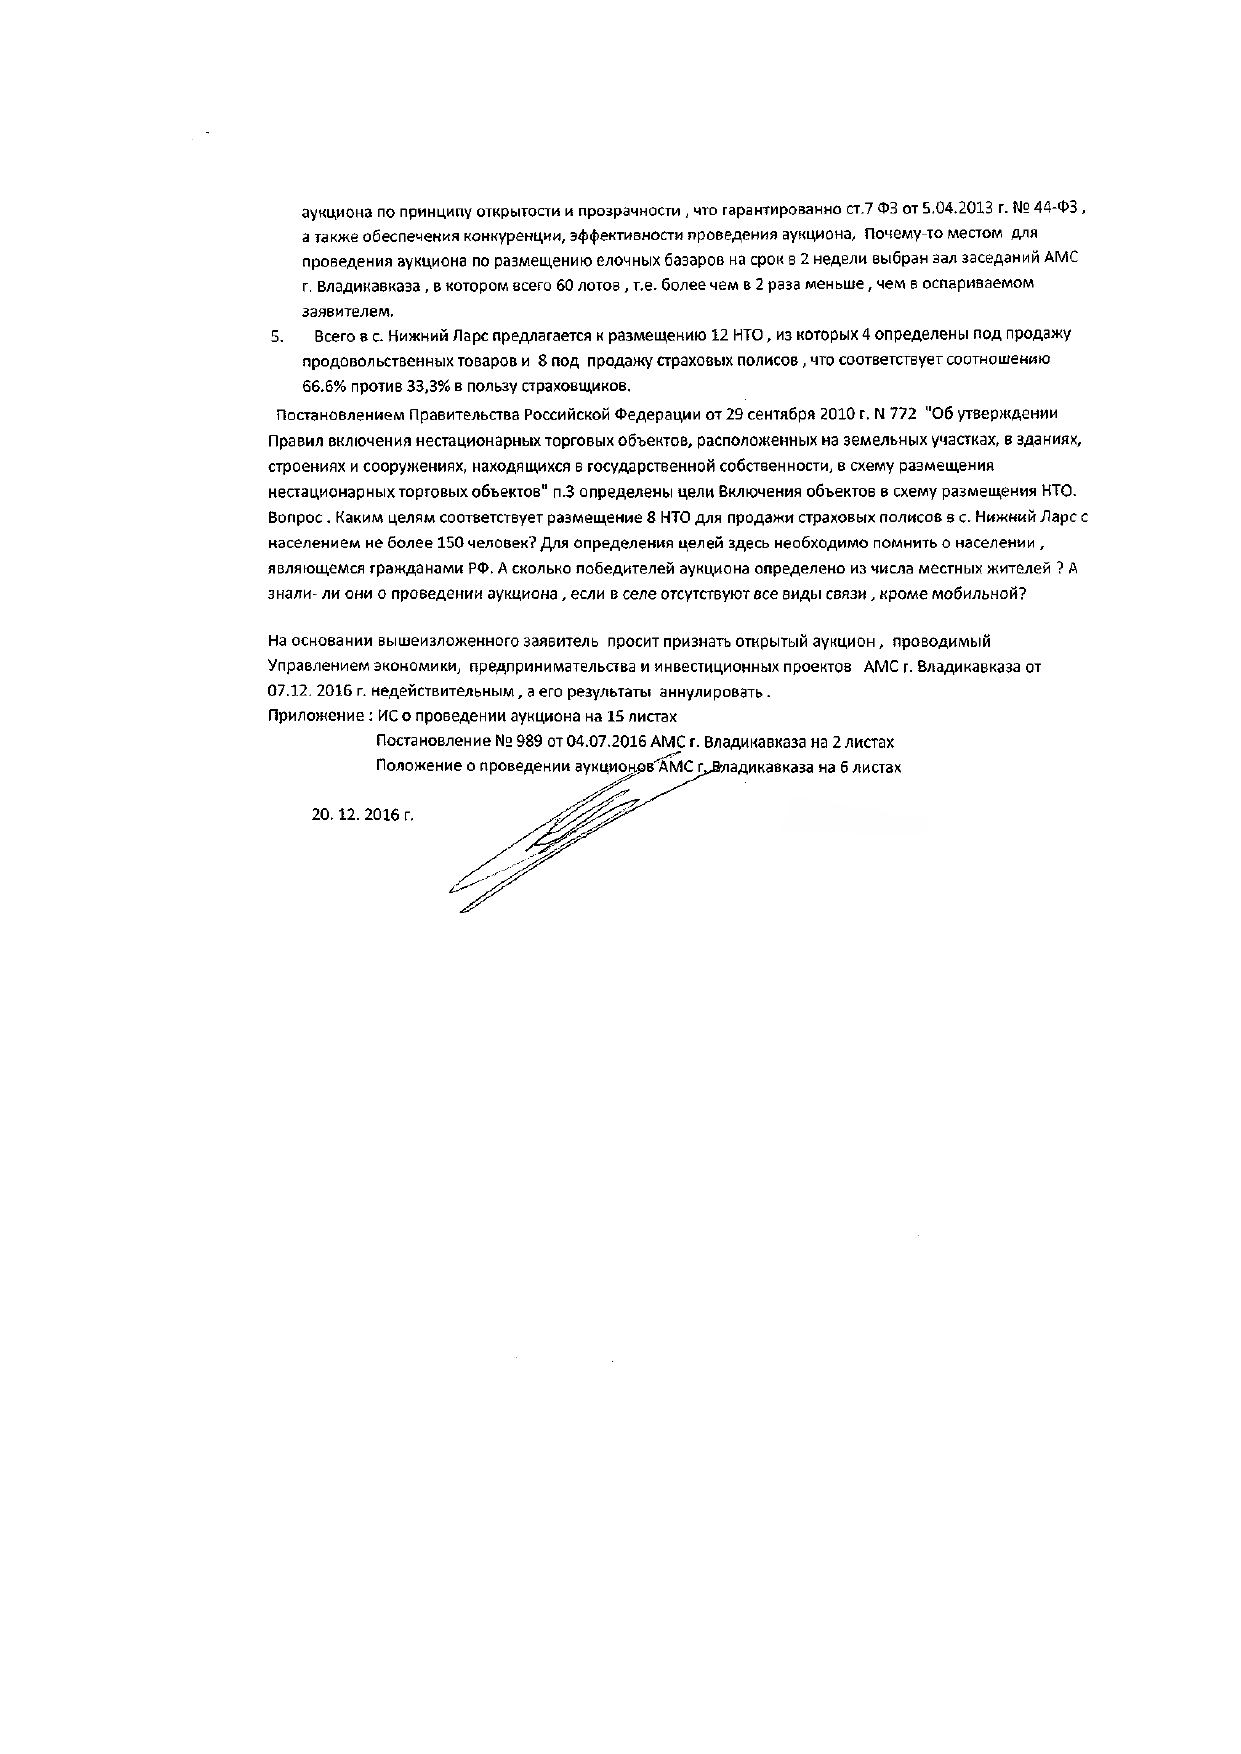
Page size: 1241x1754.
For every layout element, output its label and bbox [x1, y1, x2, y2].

picture [177, 118, 1151, 1548]
